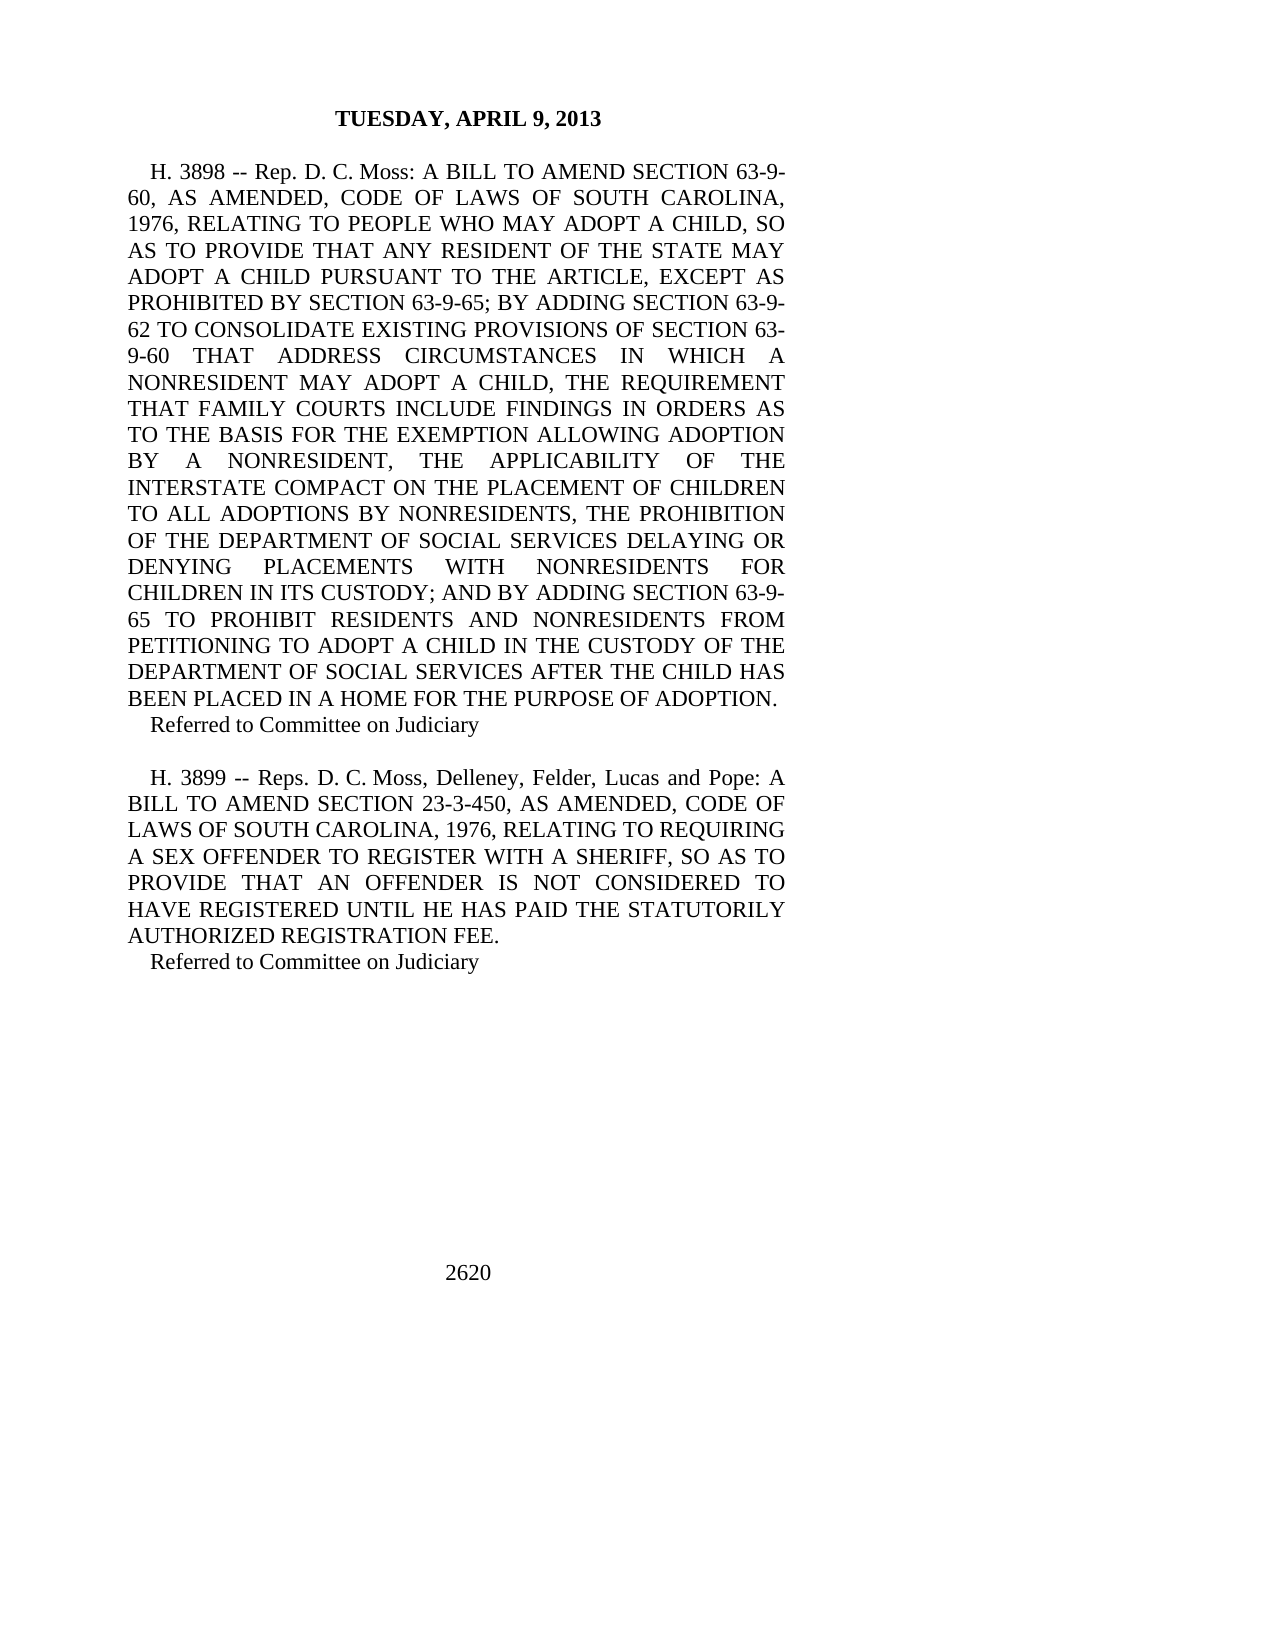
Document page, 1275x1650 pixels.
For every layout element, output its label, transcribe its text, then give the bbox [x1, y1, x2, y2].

text Referred to Committee on Judiciary [127, 948, 786, 975]
text H. 3899 -- Reps. D. C. Moss, Delleney, Felder, Lucas and Pope: A BILL TO AMEND SECTION 23-3-450, AS AMENDED, CODE OF LAWS OF SOUTH CAROLINA, 1976, RELATING TO REQUIRING A SEX OFFENDER TO REGISTER WITH A SHERIFF, SO AS TO PROVIDE THAT AN OFFENDER IS NOT CONSIDERED TO HAVE REGISTERED UNTIL HE HAS PAID THE STATUTORILY AUTHORIZED REGISTRATION FEE. [127, 764, 786, 948]
text Referred to Committee on Judiciary [127, 711, 786, 737]
text H. 3898 -- Rep. D. C. Moss: A BILL TO AMEND SECTION 63-9-60, AS AMENDED, CODE OF LAWS OF SOUTH CAROLINA, 1976, RELATING TO PEOPLE WHO MAY ADOPT A CHILD, SO AS TO PROVIDE THAT ANY RESIDENT OF THE STATE MAY ADOPT A CHILD PURSUANT TO THE ARTICLE, EXCEPT AS PROHIBITED BY SECTION 63-9-65; BY ADDING SECTION 63-9-62 TO CONSOLIDATE EXISTING PROVISIONS OF SECTION 63-9-60 THAT ADDRESS CIRCUMSTANCES IN WHICH A NONRESIDENT MAY ADOPT A CHILD, THE REQUIREMENT THAT FAMILY COURTS INCLUDE FINDINGS IN ORDERS AS TO THE BASIS FOR THE EXEMPTION ALLOWING ADOPTION BY A NONRESIDENT, THE APPLICABILITY OF THE INTERSTATE COMPACT ON THE PLACEMENT OF CHILDREN TO ALL ADOPTIONS BY NONRESIDENTS, THE PROHIBITION OF THE DEPARTMENT OF SOCIAL SERVICES DELAYING OR DENYING PLACEMENTS WITH NONRESIDENTS FOR CHILDREN IN ITS CUSTODY; AND BY ADDING SECTION 63-9-65 TO PROHIBIT RESIDENTS AND NONRESIDENTS FROM PETITIONING TO ADOPT A CHILD IN THE CUSTODY OF THE DEPARTMENT OF SOCIAL SERVICES AFTER THE CHILD HAS BEEN PLACED IN A HOME FOR THE PURPOSE OF ADOPTION. [127, 158, 786, 711]
